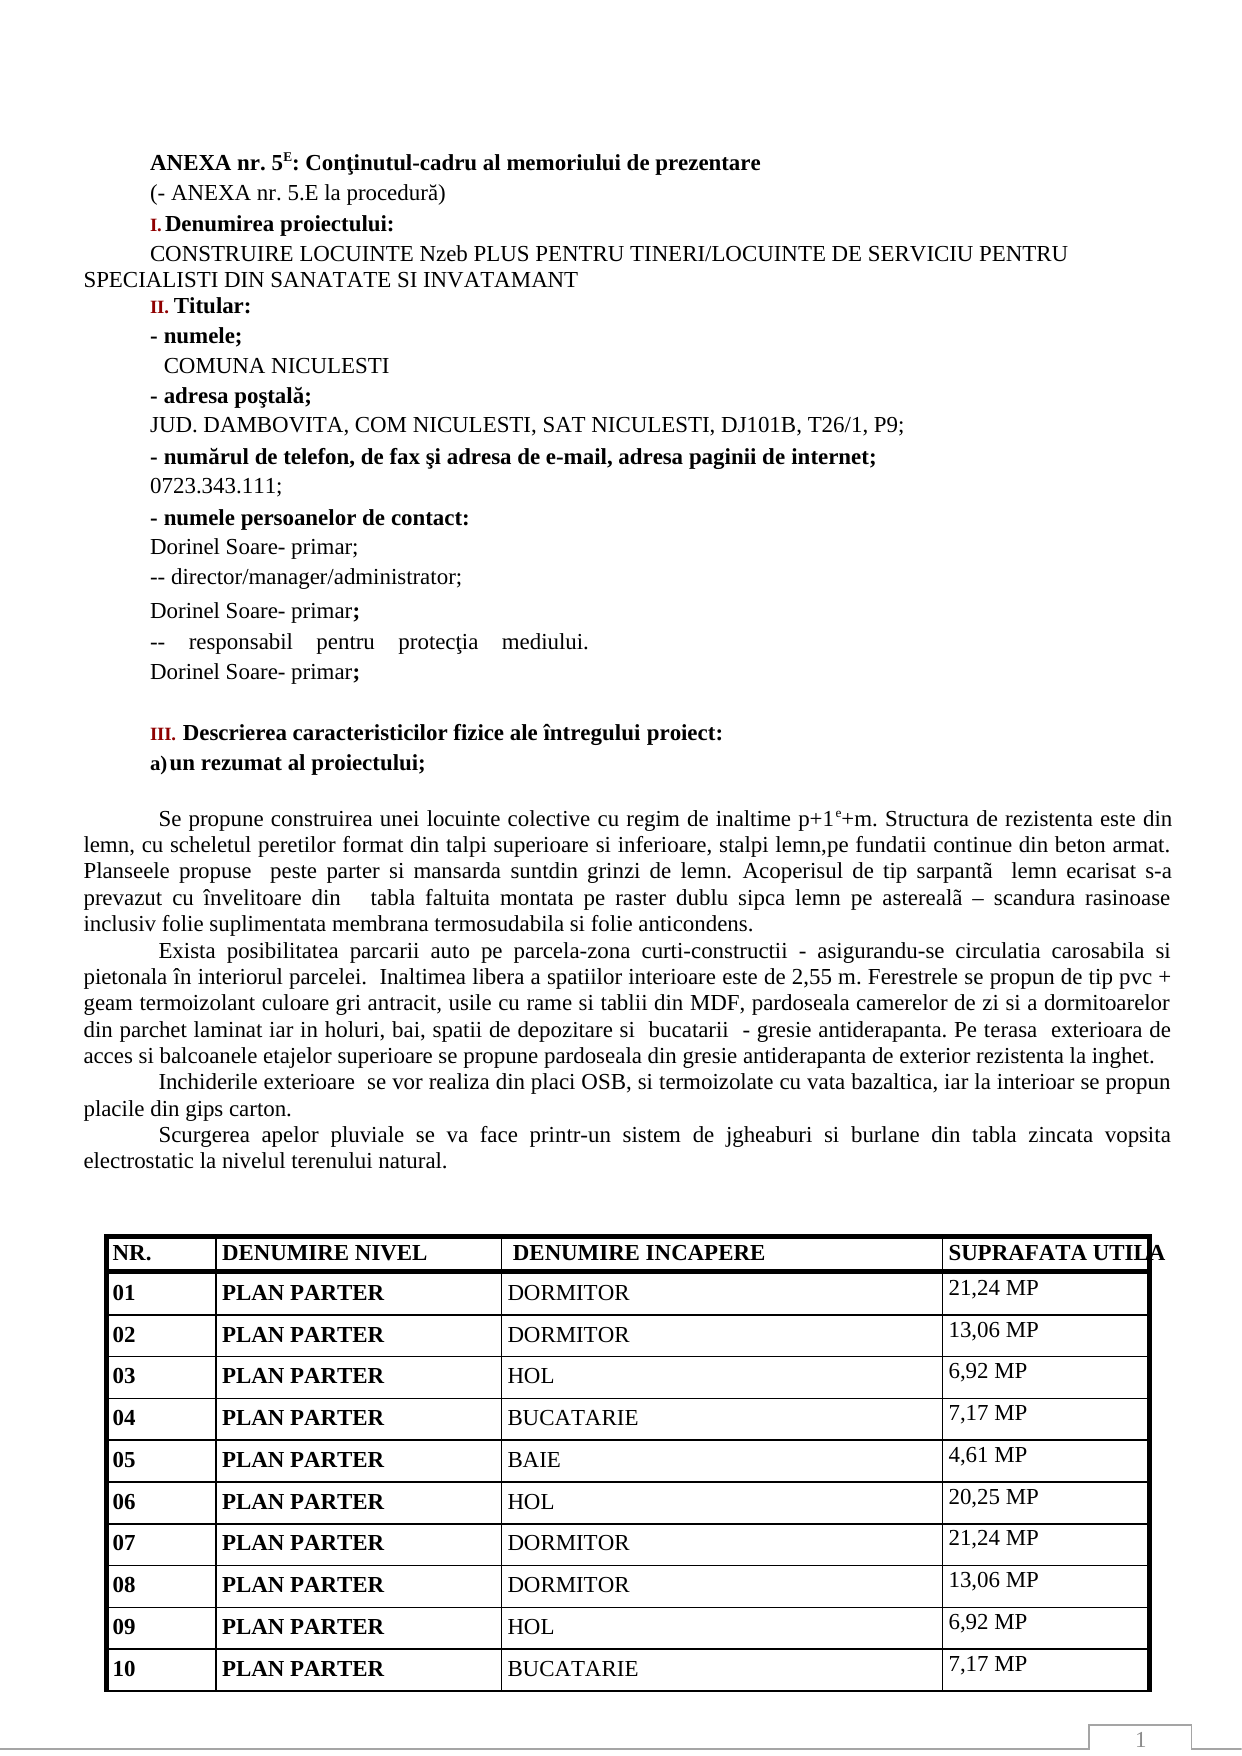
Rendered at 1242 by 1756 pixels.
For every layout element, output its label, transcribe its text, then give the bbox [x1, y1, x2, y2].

list un rezumat al proiectului; [150, 749, 1173, 776]
list COMUNA NICULESTI [163, 352, 1173, 379]
table_cell PLAN PARTER [217, 1650, 501, 1690]
text Dorinel Soare- primar; [150, 533, 1173, 559]
subtitle Denumirea proiectului: [150, 210, 1173, 236]
text -- director/manager/administrator; [150, 563, 571, 590]
subtitle Descrierea caracteristicilor fizice ale întregului proiect: [150, 719, 1173, 745]
list Inchiderile exterioare se vor realiza din placi OSB, si termoizolate cu vata bazaltica, iar la interioar se propun placile din gips carton. [83, 1068, 1173, 1121]
table_cell 4,61 MP [943, 1441, 1147, 1481]
table_cell PLAN PARTER [217, 1274, 501, 1314]
list Scurgerea apelor pluviale se va face printr-un sistem de jgheaburi si burlane din tabla zincata vopsita electrostatic la nivelul terenului natural. [83, 1121, 1173, 1174]
table_cell 7,17 MP [943, 1399, 1147, 1439]
table_cell PLAN PARTER [217, 1399, 501, 1439]
table_cell 04 [109, 1399, 215, 1439]
text -- responsabil pentru protecţia mediului. Dorinel Soare- primar; [150, 628, 589, 684]
list Exista posibilitatea parcarii auto pe parcela-zona curti-constructii - asigurandu-se circulatia carosabila si pietonala în interiorul parcelei. Inaltimea libera a spatiilor interioare este de 2,55 m. Ferestrele se propun de tip pvc + geam termoizolant culoare gri antracit, usile cu rame si tablii din MDF, pardoseala camerelor de zi si a dormitoarelor din parchet laminat iar in holuri, bai, spatii de depozitare si bucatarii - gresie antiderapanta. Pe terasa exterioara de acces si balcoanele etajelor superioare se propune pardoseala din gresie antiderapanta de exterior rezistenta la inghet. [83, 937, 1173, 1068]
table_cell HOL [502, 1483, 942, 1523]
table_cell PLAN PARTER [217, 1566, 501, 1606]
table_cell 02 [109, 1316, 215, 1356]
table_cell PLAN PARTER [217, 1441, 501, 1481]
table_cell DORMITOR [502, 1274, 942, 1314]
table_cell 01 [109, 1274, 215, 1314]
table_cell 6,92 MP [943, 1357, 1147, 1398]
table_cell PLAN PARTER [217, 1483, 501, 1523]
table_cell 06 [109, 1483, 215, 1523]
table_cell HOL [502, 1608, 942, 1648]
table_cell DORMITOR [502, 1566, 942, 1606]
table_cell DORMITOR [502, 1525, 942, 1565]
table_cell BUCATARIE [502, 1399, 942, 1439]
table_cell 10 [109, 1650, 215, 1690]
text 0723.343.111; [150, 472, 1173, 499]
table_cell PLAN PARTER [217, 1316, 501, 1356]
subtitle numele persoanelor de contact: [150, 504, 1173, 530]
table_cell HOL [502, 1357, 942, 1398]
table_cell 7,17 MP [943, 1650, 1147, 1690]
text CONSTRUIRE LOCUINTE Nzeb PLUS PENTRU TINERI/LOCUINTE DE SERVICIU PENTRU SPECIALISTI DIN SANATATE SI INVATAMANT [83, 240, 1173, 293]
table_cell 21,24 MP [943, 1525, 1147, 1565]
table_header NR. [109, 1239, 215, 1269]
table_header DENUMIRE INCAPERE [502, 1239, 942, 1269]
table_cell 13,06 MP [943, 1316, 1147, 1356]
table_cell 21,24 MP [943, 1274, 1147, 1314]
subtitle numărul de telefon, de fax şi adresa de e-mail, adresa paginii de internet; [150, 443, 1173, 469]
text Dorinel Soare- primar; [150, 597, 571, 624]
list Titular: [150, 293, 1173, 318]
list adresa poştală; [150, 383, 1173, 409]
table_cell DORMITOR [502, 1316, 942, 1356]
text (- ANEXA nr. 5.E la procedură) [150, 179, 1173, 205]
list numele; [150, 322, 1173, 348]
text JUD. DAMBOVITA, COM NICULESTI, SAT NICULESTI, DJ101B, T26/1, P9; [150, 412, 1173, 438]
table_header DENUMIRE NIVEL [217, 1239, 501, 1269]
table_cell 6,92 MP [943, 1608, 1147, 1648]
subtitle ANEXA nr. 5E: Conţinutul-cadru al memoriului de prezentare [150, 149, 1173, 176]
table_cell 05 [109, 1441, 215, 1481]
table_cell PLAN PARTER [217, 1525, 501, 1565]
table_header SUPRAFATA UTILA [943, 1239, 1147, 1269]
table_cell BAIE [502, 1441, 942, 1481]
table_cell 09 [109, 1608, 215, 1648]
table_cell 08 [109, 1566, 215, 1606]
table_cell BUCATARIE [502, 1650, 942, 1690]
table_cell PLAN PARTER [217, 1357, 501, 1398]
list Se propune construirea unei locuinte colective cu regim de inaltime p+1e+m. Structura de rezistenta este din lemn, cu scheletul peretilor format din talpi superioare si inferioare, stalpi lemn,pe fundatii continue din beton armat. Planseele propuse peste parter si mansarda suntdin grinzi de lemn. Acoperisul de tip sarpantã lemn ecarisat s-a prevazut cu învelitoare din tabla faltuita montata pe raster dublu sipca lemn pe asterealã – scandura rasinoase inclusiv folie suplimentata membrana termosudabila si folie anticondens. [83, 805, 1173, 937]
table_cell PLAN PARTER [217, 1608, 501, 1648]
table_cell 07 [109, 1525, 215, 1565]
table_cell 20,25 MP [943, 1483, 1147, 1523]
table_cell 13,06 MP [943, 1566, 1147, 1606]
table_cell 03 [109, 1357, 215, 1398]
